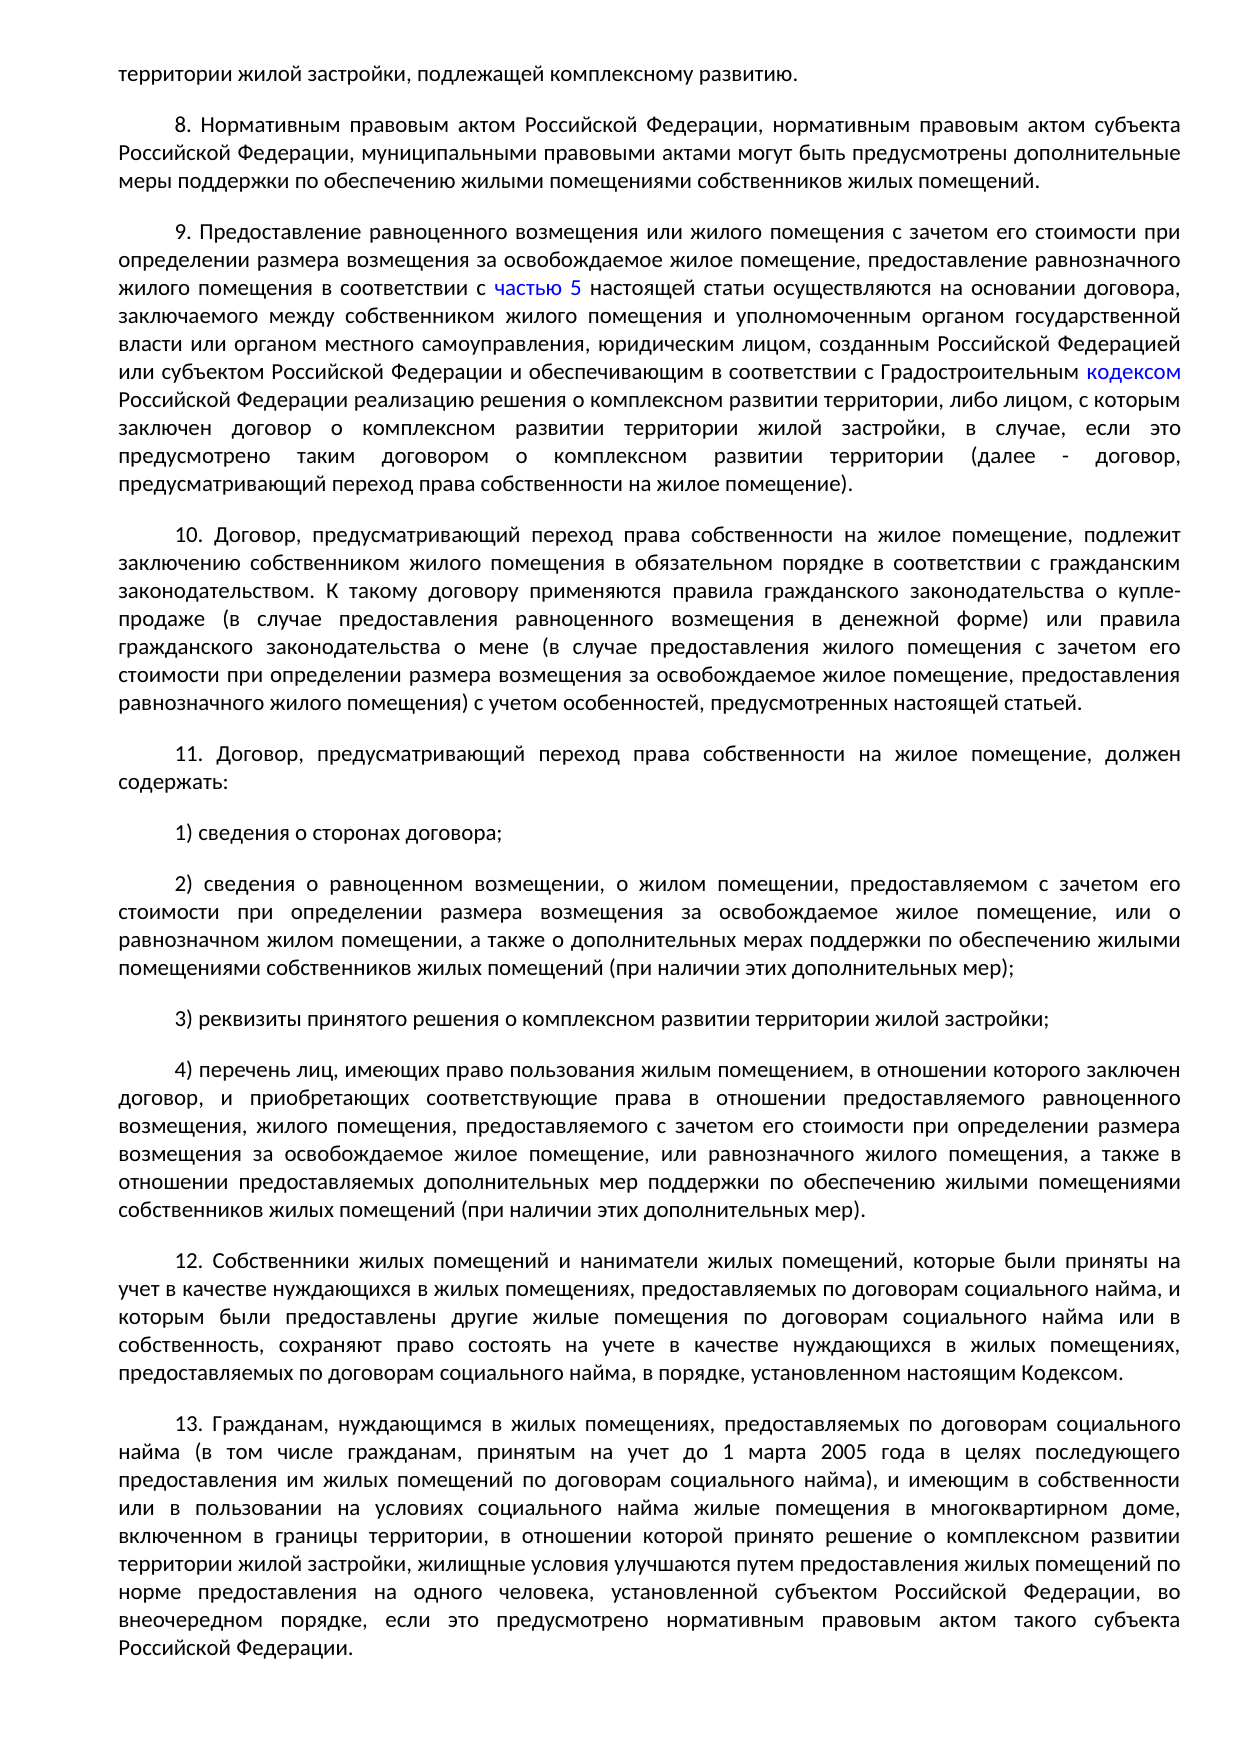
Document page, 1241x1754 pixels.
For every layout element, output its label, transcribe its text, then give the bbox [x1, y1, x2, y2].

text 2) сведения о равноценном возмещении, о жилом помещении, предоставляемом с зачетом его стоимости при определении размера возмещения за освобождаемое жилое помещение, или о равнозначном жилом помещении, а также о дополнительных мерах поддержки по обеспечению жилыми помещениями собственников жилых помещений (при наличии этих дополнительных мер); [118, 869, 1181, 981]
text 1) сведения о сторонах договора; [118, 818, 1181, 846]
text 11. Договор, предусматривающий переход права собственности на жилое помещение, должен содержать: [118, 739, 1181, 795]
text 9. Предоставление равноценного возмещения или жилого помещения с зачетом его стоимости при определении размера возмещения за освобождаемое жилое помещение, предоставление равнозначного жилого помещения в соответствии с частью 5 настоящей статьи осуществляются на основании договора, заключаемого между собственником жилого помещения и уполномоченным органом государственной власти или органом местного самоуправления, юридическим лицом, созданным Российской Федерацией или субъектом Российской Федерации и обеспечивающим в соответствии с Градостроительным кодексом Российской Федерации реализацию решения о комплексном развитии территории, либо лицом, с которым заключен договор о комплексном развитии территории жилой застройки, в случае, если это предусмотрено таким договором о комплексном развитии территории (далее - договор, предусматривающий переход права собственности на жилое помещение). [118, 217, 1181, 497]
text 4) перечень лиц, имеющих право пользования жилым помещением, в отношении которого заключен договор, и приобретающих соответствующие права в отношении предоставляемого равноценного возмещения, жилого помещения, предоставляемого с зачетом его стоимости при определении размера возмещения за освобождаемое жилое помещение, или равнозначного жилого помещения, а также в отношении предоставляемых дополнительных мер поддержки по обеспечению жилыми помещениями собственников жилых помещений (при наличии этих дополнительных мер). [118, 1055, 1181, 1223]
text 10. Договор, предусматривающий переход права собственности на жилое помещение, подлежит заключению собственником жилого помещения в обязательном порядке в соответствии с гражданским законодательством. К такому договору применяются правила гражданского законодательства о купле-продаже (в случае предоставления равноценного возмещения в денежной форме) или правила гражданского законодательства о мене (в случае предоставления жилого помещения с зачетом его стоимости при определении размера возмещения за освобождаемое жилое помещение, предоставления равнозначного жилого помещения) с учетом особенностей, предусмотренных настоящей статьей. [118, 520, 1181, 716]
text 8. Нормативным правовым актом Российской Федерации, нормативным правовым актом субъекта Российской Федерации, муниципальными правовыми актами могут быть предусмотрены дополнительные меры поддержки по обеспечению жилыми помещениями собственников жилых помещений. [118, 110, 1181, 194]
text 13. Гражданам, нуждающимся в жилых помещениях, предоставляемых по договорам социального найма (в том числе гражданам, принятым на учет до 1 марта 2005 года в целях последующего предоставления им жилых помещений по договорам социального найма), и имеющим в собственности или в пользовании на условиях социального найма жилые помещения в многоквартирном доме, включенном в границы территории, в отношении которой принято решение о комплексном развитии территории жилой застройки, жилищные условия улучшаются путем предоставления жилых помещений по норме предоставления на одного человека, установленной субъектом Российской Федерации, во внеочередном порядке, если это предусмотрено нормативным правовым актом такого субъекта Российской Федерации. [118, 1409, 1181, 1661]
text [118, 59, 1181, 87]
text 12. Собственники жилых помещений и наниматели жилых помещений, которые были приняты на учет в качестве нуждающихся в жилых помещениях, предоставляемых по договорам социального найма, и которым были предоставлены другие жилые помещения по договорам социального найма или в собственность, сохраняют право состоять на учете в качестве нуждающихся в жилых помещениях, предоставляемых по договорам социального найма, в порядке, установленном настоящим Кодексом. [118, 1246, 1181, 1386]
text 3) реквизиты принятого решения о комплексном развитии территории жилой застройки; [118, 1004, 1181, 1032]
